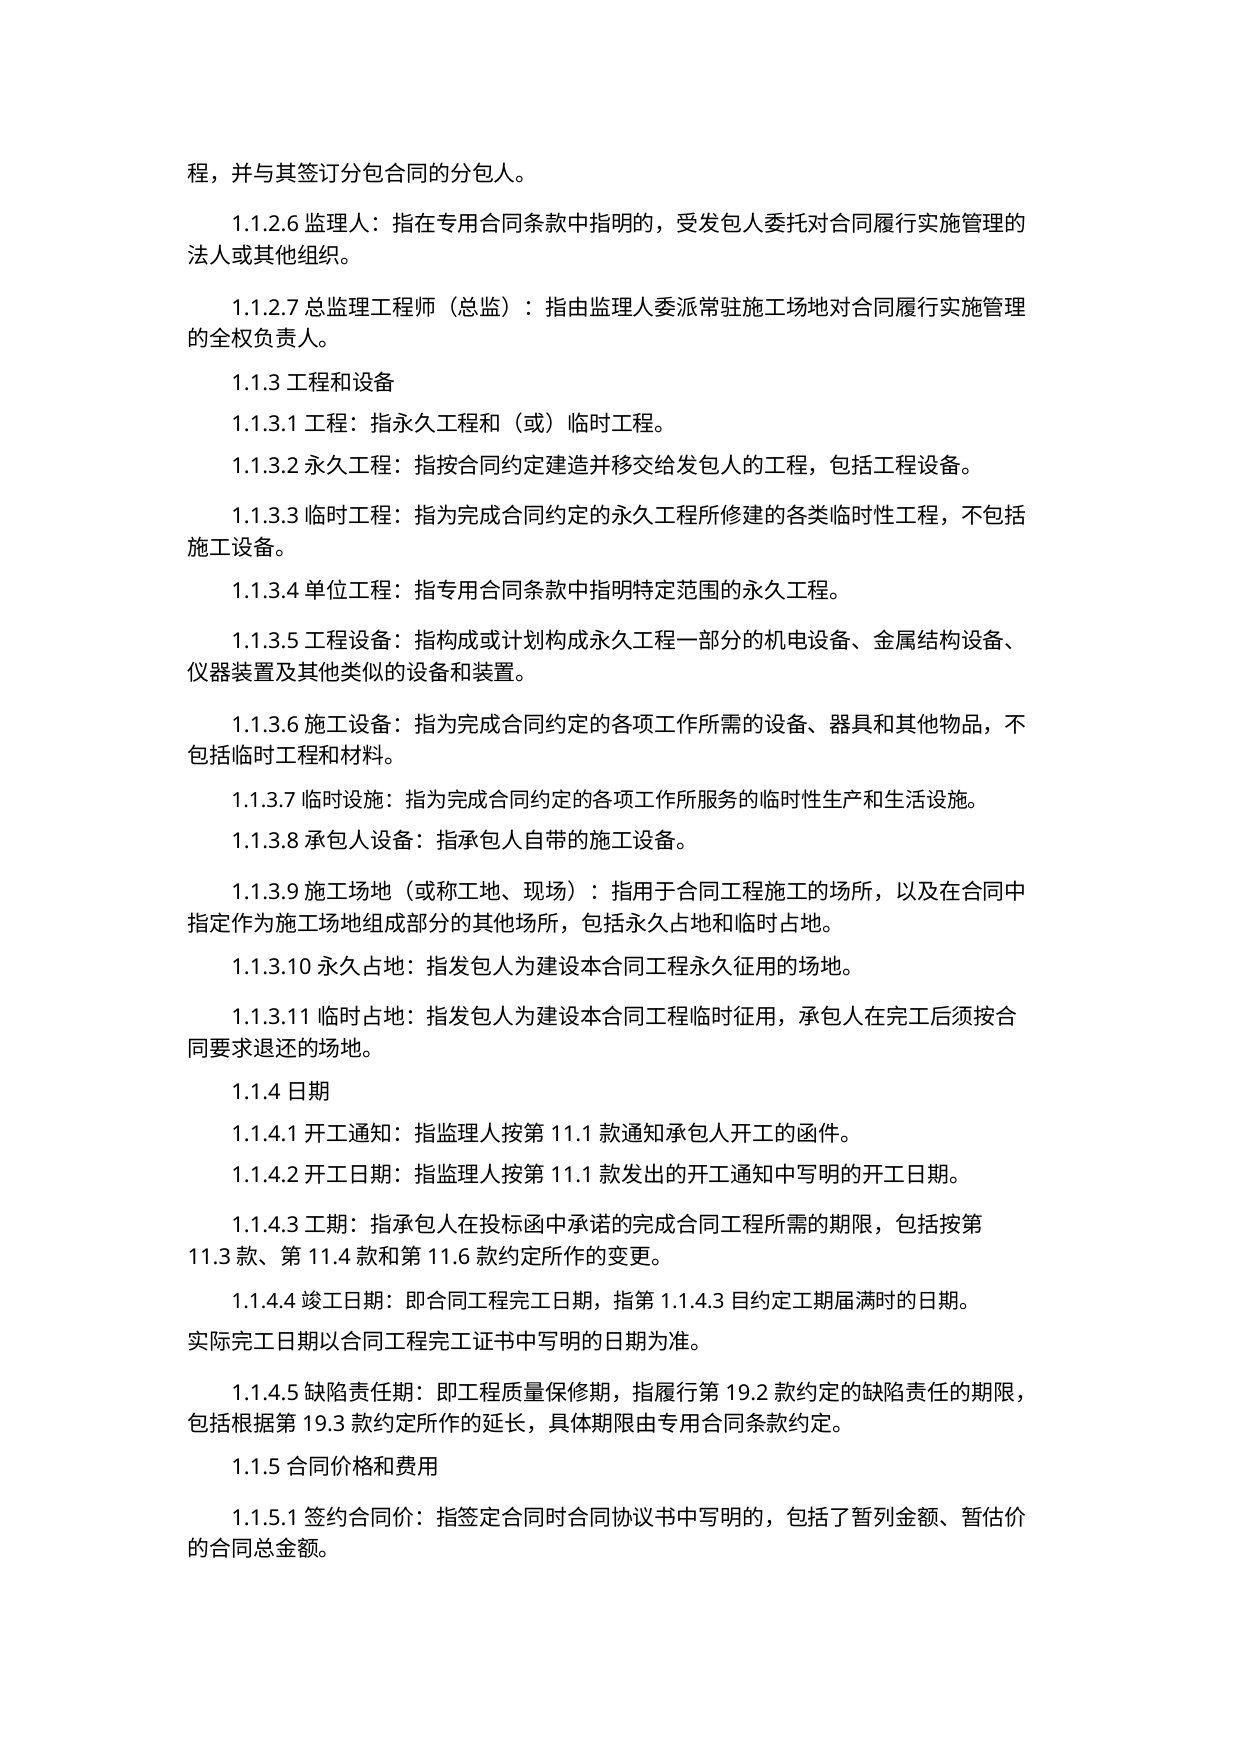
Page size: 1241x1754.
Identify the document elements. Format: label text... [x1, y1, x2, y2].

text 1.1.3.9 施工场地（或称工地、现场）：指用于合同工程施工的场所，以及在合同中指定作为施工场地组成部分的其他场所，包括永久占地和临时占地。 [187, 874, 1027, 937]
text 1.1.4.4 竣工日期：即合同工程完工日期，指第 1.1.4.3 目约定工期届满时的日期。 [231, 1289, 1090, 1313]
text 1.1.4.3 工期：指承包人在投标函中承诺的完成合同工程所需的期限，包括按第 11.3 款、第 11.4 款和第 11.6 款约定所作的变更。 [187, 1208, 1027, 1271]
text 1.1.4 日期 [231, 1079, 1090, 1104]
text 1.1.3.8 承包人设备：指承包人自带的施工设备。 [231, 829, 1090, 854]
text 1.1.3.6 施工设备：指为完成合同约定的各项工作所需的设备、器具和其他物品，不包括临时工程和材料。 [187, 707, 1027, 770]
text 1.1.4.5 缺陷责任期：即工程质量保修期，指履行第 19.2 款约定的缺陷责任的期限，包括根据第 19.3 款约定所作的延长，具体期限由专用合同条款约定。 [187, 1375, 1037, 1438]
text 1.1.3.1 工程：指永久工程和（或）临时工程。 [231, 412, 1090, 437]
text 1.1.5.1 签约合同价：指签定合同时合同协议书中写明的，包括了暂列金额、暂估价的合同总金额。 [187, 1500, 1027, 1563]
text 实际完工日期以合同工程完工证书中写明的日期为准。 [187, 1329, 1090, 1354]
text 1.1.3.3 临时工程：指为完成合同约定的永久工程所修建的各类临时性工程，不包括施工设备。 [187, 498, 1027, 562]
text 1.1.2.6 监理人：指在专用合同条款中指明的，受发包人委托对合同履行实施管理的法人或其他组织。 [187, 206, 1027, 270]
text 1.1.2.7 总监理工程师（总监）：指由监理人委派常驻施工场地对合同履行实施管理的全权负责人。 [187, 290, 1027, 353]
text 1.1.3.10 永久占地：指发包人为建设本合同工程永久征用的场地。 [231, 954, 1090, 979]
text 1.1.3.4 单位工程：指专用合同条款中指明特定范围的永久工程。 [231, 578, 1090, 603]
text 1.1.4.1 开工通知：指监理人按第 11.1 款通知承包人开工的函件。 [231, 1121, 1090, 1146]
text 1.1.3.11 临时占地：指发包人为建设本合同工程临时征用，承包人在完工后须按合同要求退还的场地。 [187, 999, 1027, 1062]
text 1.1.3.2 永久工程：指按合同约定建造并移交给发包人的工程，包括工程设备。 [231, 453, 1090, 478]
text 1.1.3.5 工程设备：指构成或计划构成永久工程一部分的机电设备、金属结构设备、仪器装置及其他类似的设备和装置。 [187, 624, 1039, 687]
text 1.1.5 合同价格和费用 [231, 1455, 1090, 1480]
text 1.1.3.7 临时设施：指为完成合同约定的各项工作所服务的临时性生产和生活设施。 [231, 788, 1090, 812]
text 程，并与其签订分包合同的分包人。 [187, 161, 1090, 186]
text 1.1.3 工程和设备 [231, 370, 1090, 395]
text 1.1.4.2 开工日期：指监理人按第 11.1 款发出的开工通知中写明的开工日期。 [231, 1163, 1090, 1188]
